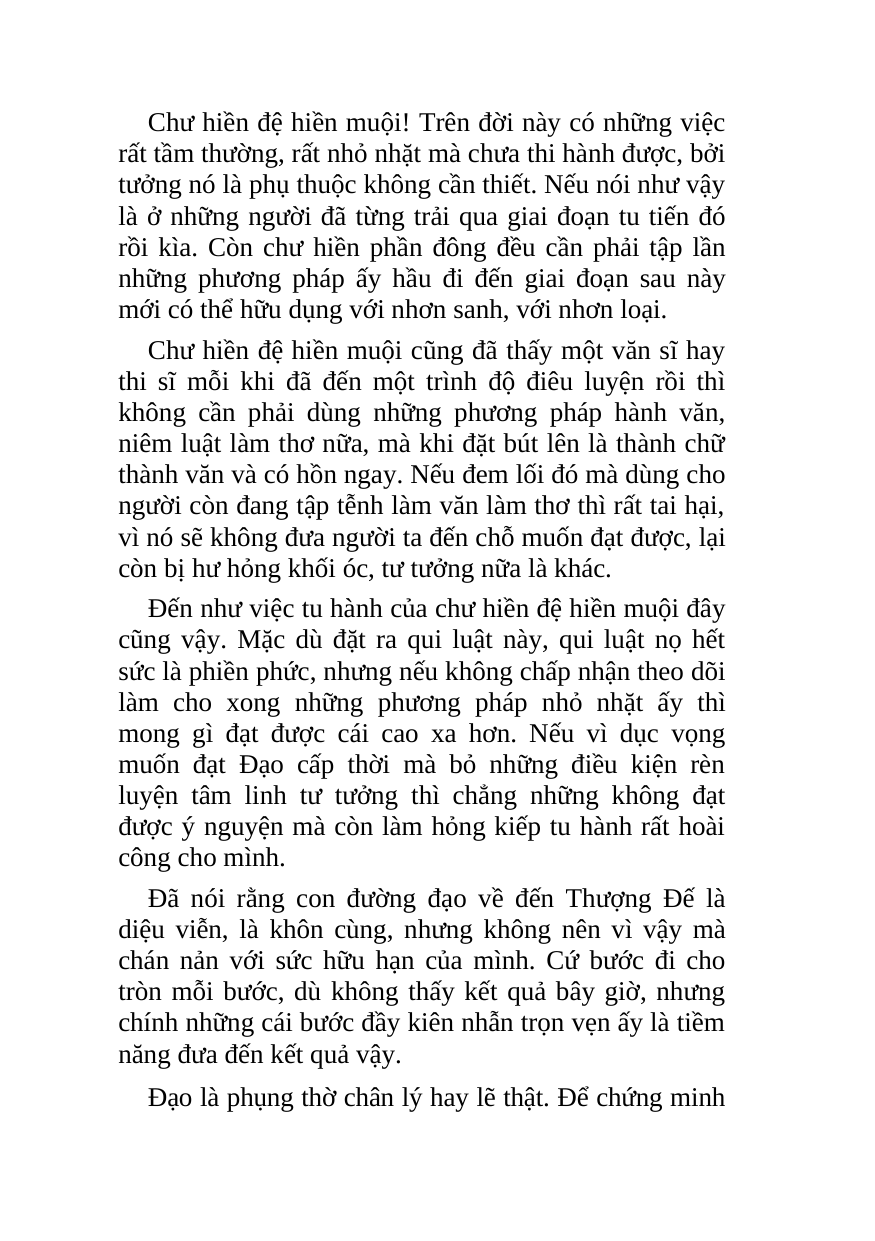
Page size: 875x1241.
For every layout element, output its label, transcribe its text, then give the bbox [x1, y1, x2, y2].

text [118, 1081, 726, 1112]
text Đến như việc tu hành của chư hiền đệ hiền muội đây cũng vậy. Mặc dù đặt ra qui luật này, qui luật nọ hết sức là phiền phức, nhưng nếu không chấp nhận theo dõi làm cho xong những phương pháp nhỏ nhặt ấy thì mong gì đạt được cái cao xa hơn. Nếu vì dục vọng muốn đạt Đạo cấp thời mà bỏ những điều kiện rèn luyện tâm linh tư tưởng thì chẳng những không đạt được ý nguyện mà còn làm hỏng kiếp tu hành rất hoài công cho mình. [118, 592, 726, 873]
text Chư hiền đệ hiền muội! Trên đời này có những việc rất tầm thường, rất nhỏ nhặt mà chưa thi hành được, bởi tưởng nó là phụ thuộc không cần thiết. Nếu nói như vậy là ở những người đã từng trải qua giai đoạn tu tiến đó rồi kìa. Còn chư hiền phần đông đều cần phải tập lần những phương pháp ấy hầu đi đến giai đoạn sau này mới có thể hữu dụng với nhơn sanh, với nhơn loại. [118, 106, 726, 324]
text Đã nói rằng con đường đạo về đến Thượng Đế là diệu viễn, là khôn cùng, nhưng không nên vì vậy mà chán nản với sức hữu hạn của mình. Cứ bước đi cho tròn mỗi bước, dù không thấy kết quả bây giờ, nhưng chính những cái bước đầy kiên nhẫn trọn vẹn ấy là tiềm năng đưa đến kết quả vậy. [118, 882, 726, 1069]
text Chư hiền đệ hiền muội cũng đã thấy một văn sĩ hay thi sĩ mỗi khi đã đến một trình độ điêu luyện rồi thì không cần phải dùng những phương pháp hành văn, niêm luật làm thơ nữa, mà khi đặt bút lên là thành chữ thành văn và có hồn ngay. Nếu đem lối đó mà dùng cho người còn đang tập tễnh làm văn làm thơ thì rất tai hại, vì nó sẽ không đưa người ta đến chỗ muốn đạt được, lại còn bị hư hỏng khối óc, tư tưởng nữa là khác. [118, 334, 726, 583]
